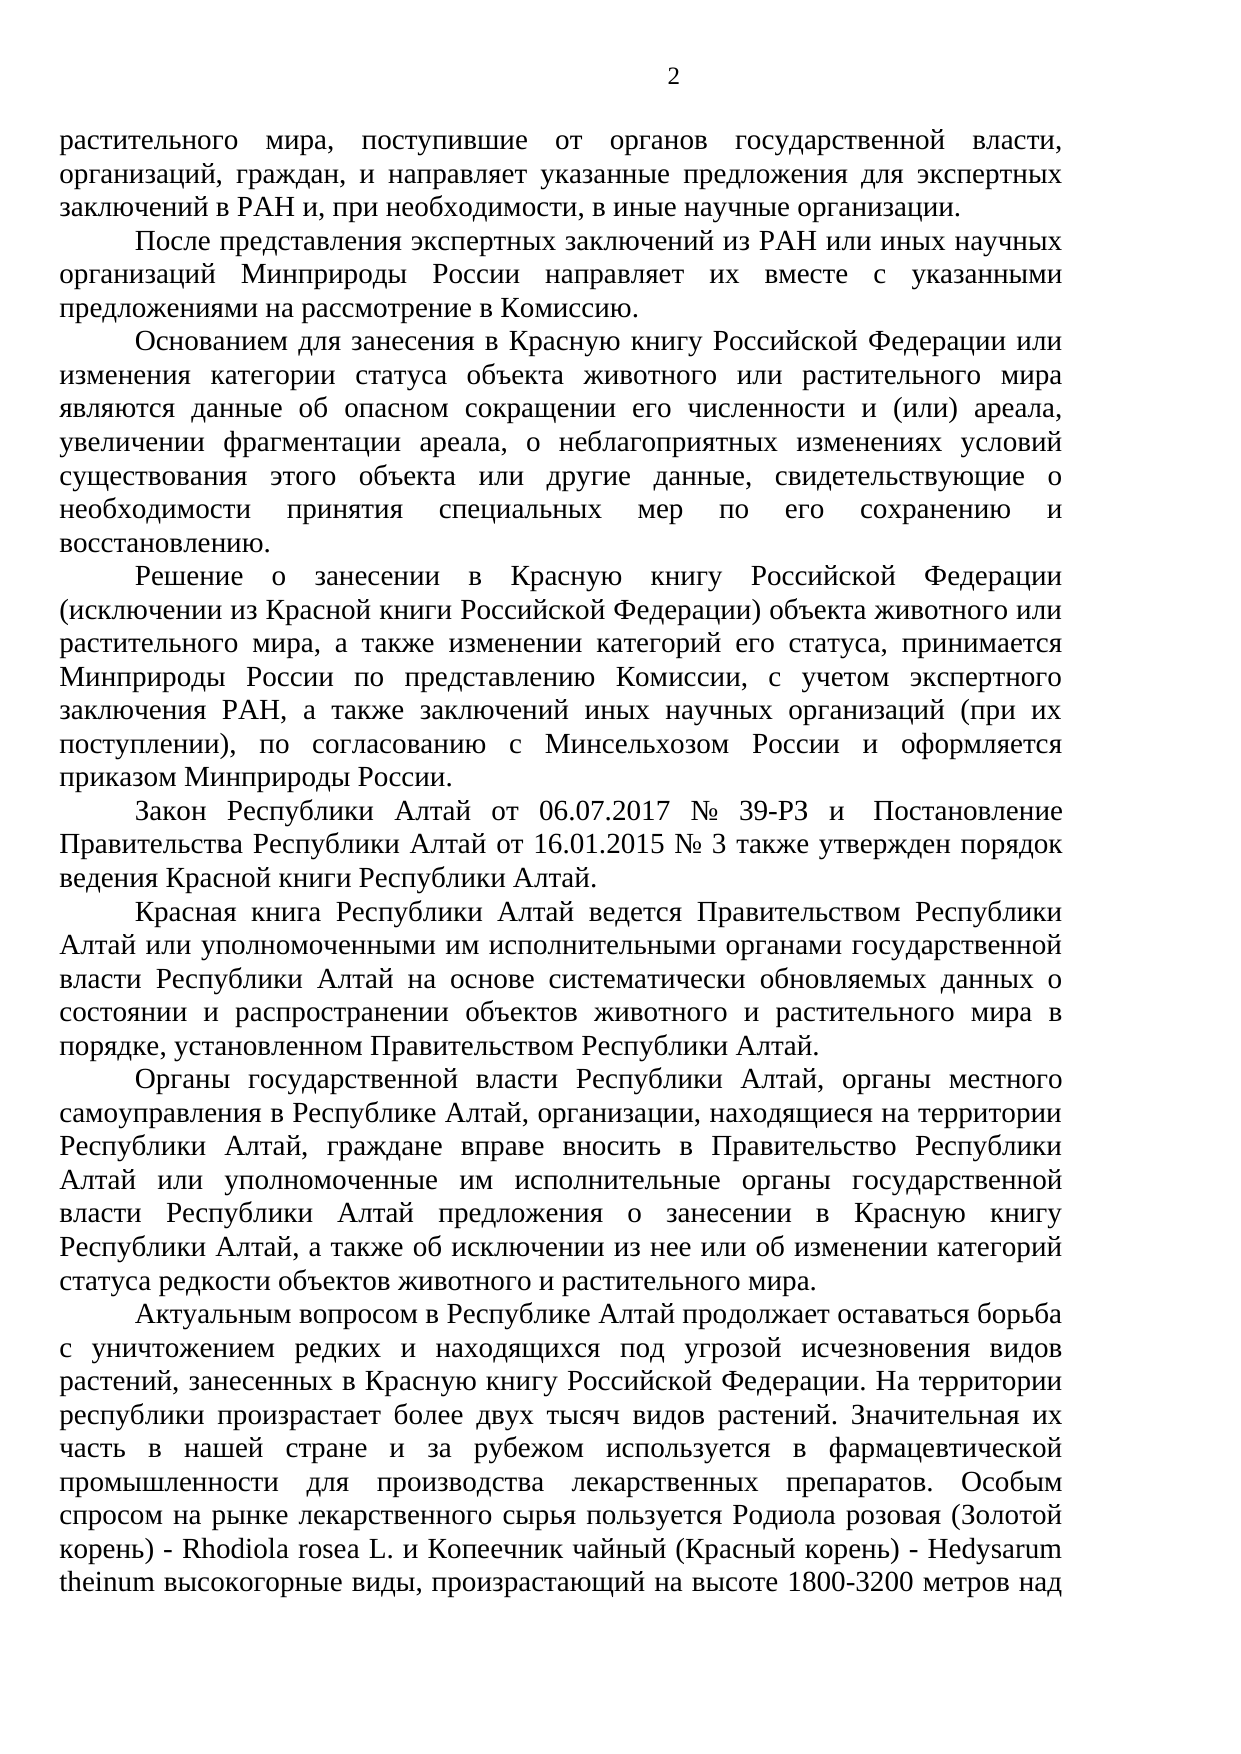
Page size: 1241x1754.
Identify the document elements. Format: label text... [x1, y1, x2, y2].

text Органы государственной власти Республики Алтай, органы местного самоуправления в Республике Алтай, организации, находящиеся на территории Республики Алтай, граждане вправе вносить в Правительство Республики Алтай или уполномоченные им исполнительные органы государственной власти Республики Алтай предложения о занесении в Красную книгу Республики Алтай, а также об исключении из нее или об изменении категорий статуса редкости объектов животного и растительного мира. [59, 1061, 1063, 1296]
text После представления экспертных заключений из РАН или иных научных организаций Минприроды России направляет их вместе с указанными предложениями на рассмотрение в Комиссию. [59, 223, 1063, 323]
text Закон Республики Алтай от 06.07.2017 № 39-РЗ и Постановление Правительства Республики Алтай от 16.01.2015 № 3 также утвержден порядок ведения Красной книги Республики Алтай. [59, 793, 1063, 894]
text Решение о занесении в Красную книгу Российской Федерации (исключении из Красной книги Российской Федерации) объекта животного или растительного мира, а также изменении категорий его статуса, принимается Минприроды России по представлению Комиссии, с учетом экспертного заключения РАН, а также заключений иных научных организаций (при их поступлении), по согласованию с Минсельхозом России и оформляется приказом Минприроды России. [59, 558, 1063, 793]
text Основанием для занесения в Красную книгу Российской Федерации или изменения категории статуса объекта животного или растительного мира являются данные об опасном сокращении его численности и (или) ареала, увеличении фрагментации ареала, о неблагоприятных изменениях условий существования этого объекта или другие данные, свидетельствующие о необходимости принятия специальных мер по его сохранению и восстановлению. [59, 323, 1063, 558]
text Красная книга Республики Алтай ведется Правительством Республики Алтай или уполномоченными им исполнительными органами государственной власти Республики Алтай на основе систематически обновляемых данных о состоянии и распространении объектов животного и растительного мира в порядке, установленном Правительством Республики Алтай. [59, 894, 1063, 1061]
